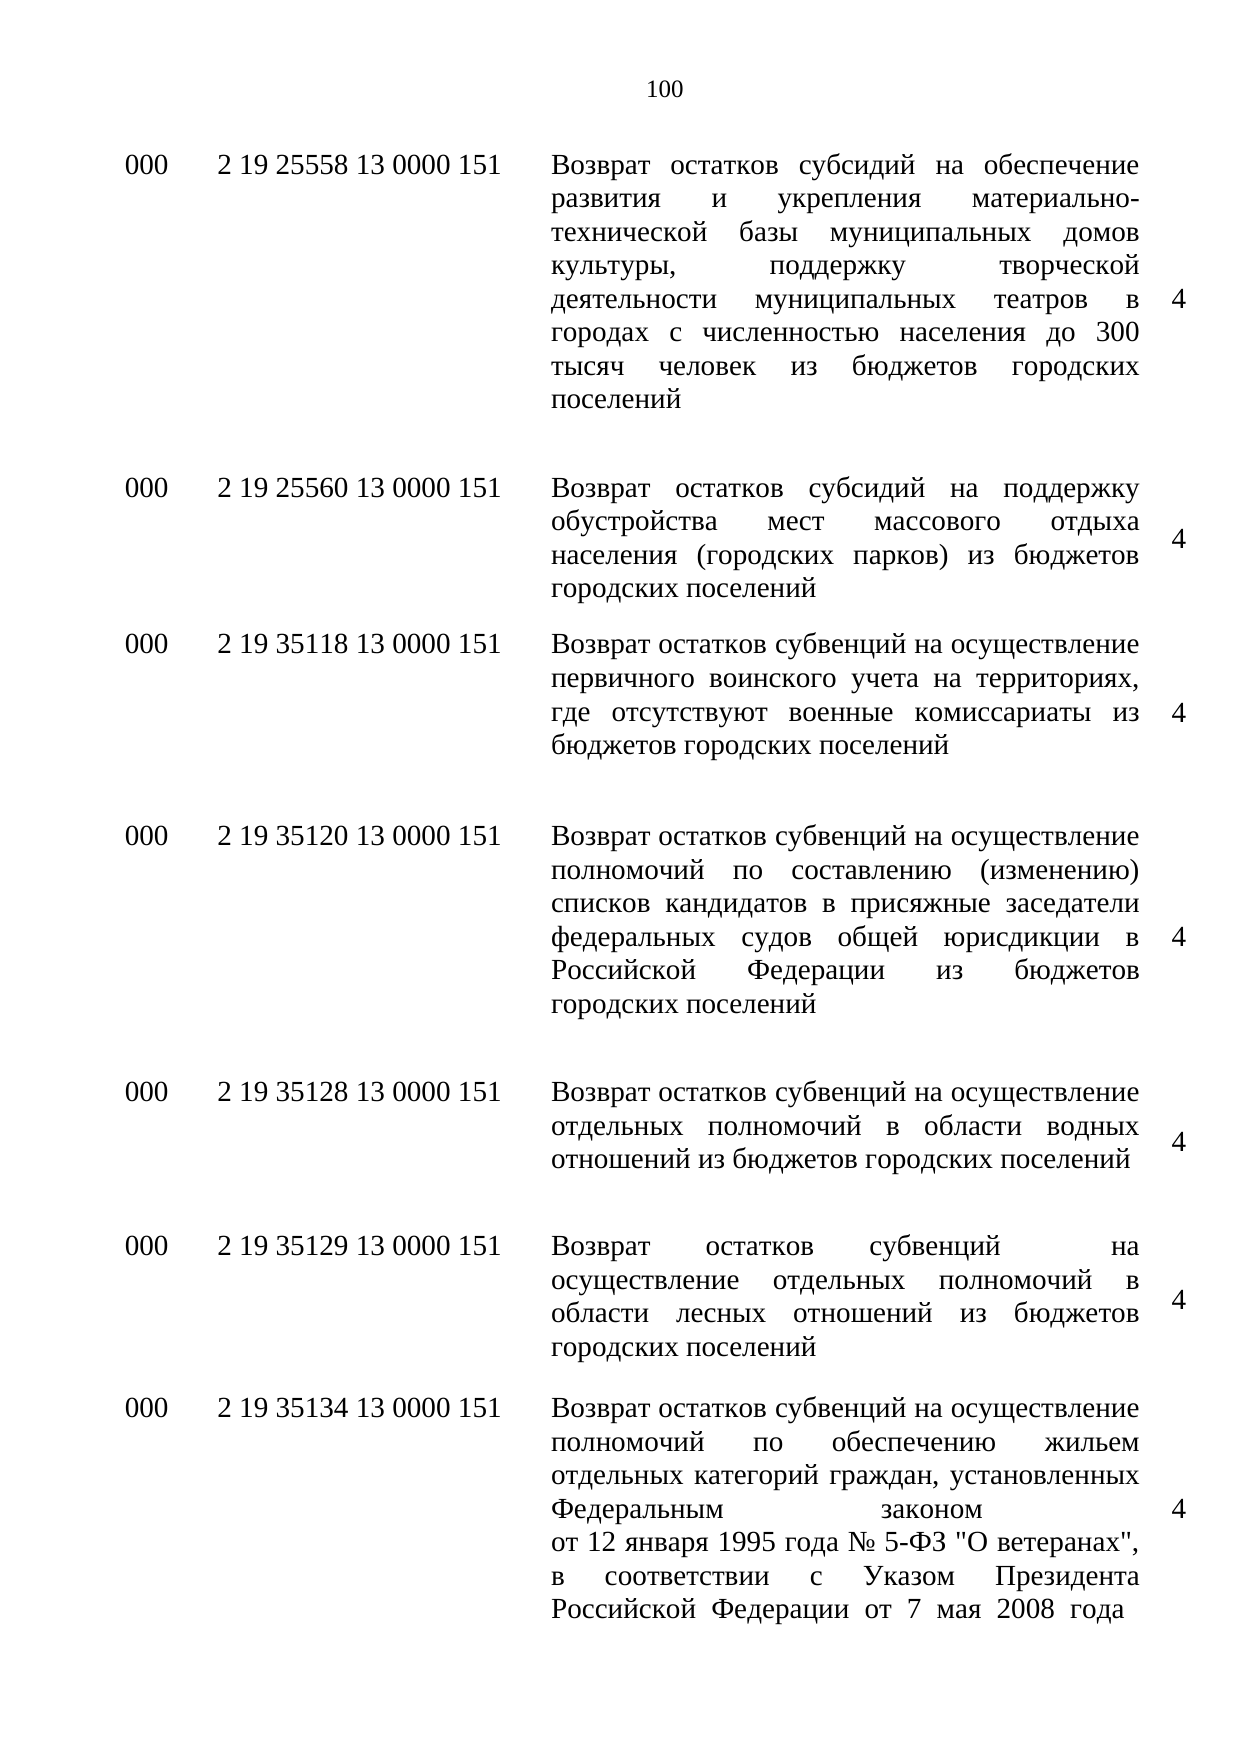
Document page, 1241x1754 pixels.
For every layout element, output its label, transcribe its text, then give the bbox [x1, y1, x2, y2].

table_cell 000 [118, 1218, 211, 1380]
table_cell Возврат остатков субвенций на осуществление отдельных полномочий в области лесных отношений из бюджетов городских поселений [544, 1218, 1146, 1380]
table_cell 000 [118, 459, 211, 616]
table_cell 2 19 35129 13 0000 151 [211, 1218, 544, 1380]
table_cell Возврат остатков субсидий на обеспечение развития и укрепления материально-технической базы муниципальных домов культуры, поддержку творческой деятельности муниципальных театров в городах с численностью населения до 300 тысяч человек из бюджетов городских поселений [544, 136, 1146, 459]
table_cell Возврат остатков субвенций на осуществление первичного воинского учета на территориях, где отсутствуют военные комиссариаты из бюджетов городских поселений [544, 616, 1146, 808]
table_cell 2 19 35128 13 0000 151 [211, 1064, 544, 1218]
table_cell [211, 1380, 544, 1636]
table_cell Возврат остатков субсидий на поддержку обустройства мест массового отдыха населения (городских парков) из бюджетов городских поселений [544, 459, 1146, 616]
table_cell 4 [1146, 1064, 1211, 1218]
table_cell 4 [1146, 459, 1211, 616]
table_cell Возврат остатков субвенций на осуществление отдельных полномочий в области водных отношений из бюджетов городских поселений [544, 1064, 1146, 1218]
table_cell 4 [1146, 136, 1211, 459]
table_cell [544, 1380, 1146, 1636]
table_cell 4 [1146, 1380, 1211, 1636]
table_cell 000 [118, 1064, 211, 1218]
table_cell 4 [1146, 1218, 1211, 1380]
table_cell 2 19 25560 13 0000 151 [211, 459, 544, 616]
table_cell 000 [118, 136, 211, 459]
table_cell 2 19 35118 13 0000 151 [211, 616, 544, 808]
table_cell 000 [118, 1380, 211, 1636]
table_cell 000 [118, 616, 211, 808]
table_cell 4 [1146, 808, 1211, 1064]
table_cell 2 19 25558 13 0000 151 [211, 136, 544, 459]
table_cell 2 19 35120 13 0000 151 [211, 808, 544, 1064]
table_cell 4 [1146, 616, 1211, 808]
table_cell Возврат остатков субвенций на осуществление полномочий по составлению (изменению) списков кандидатов в присяжные заседатели федеральных судов общей юрисдикции в Российской Федерации из бюджетов городских поселений [544, 808, 1146, 1064]
table_cell 000 [118, 808, 211, 1064]
